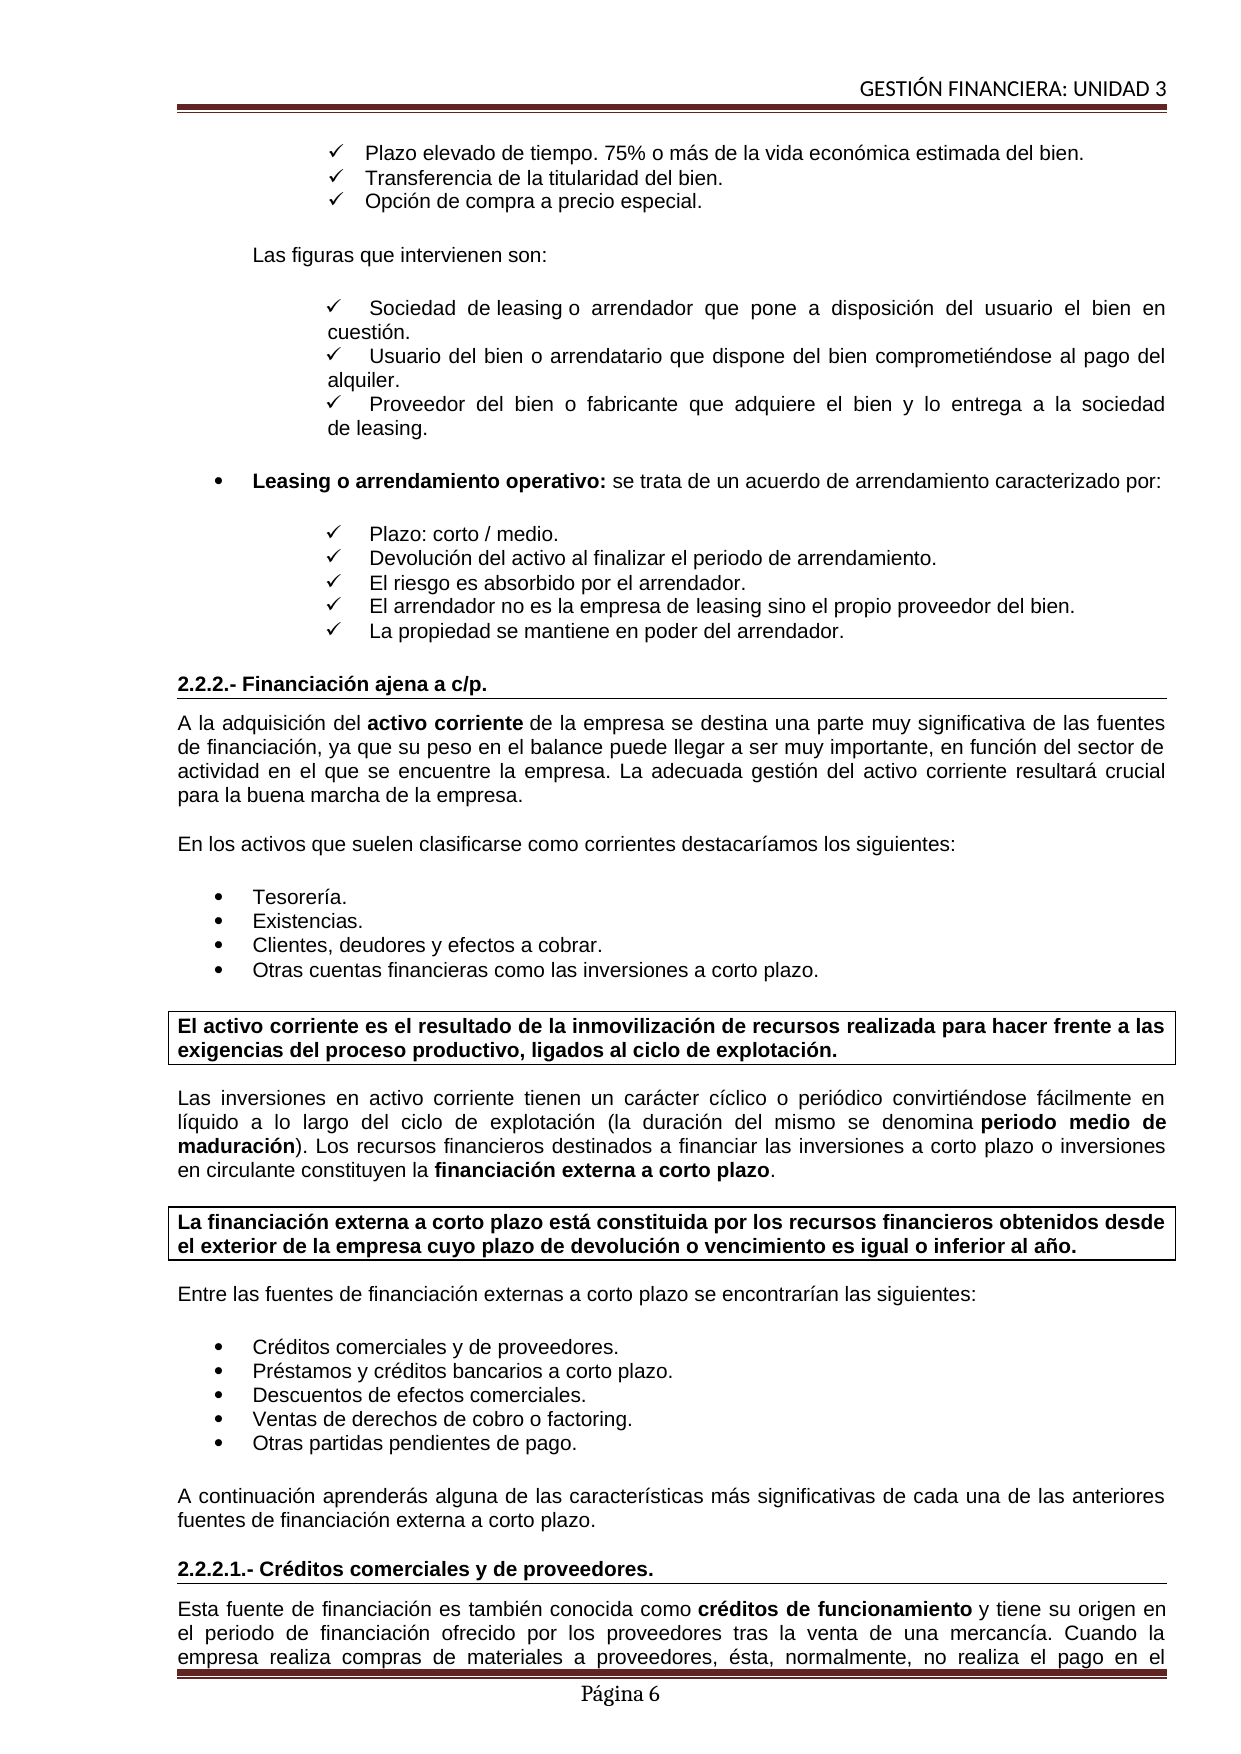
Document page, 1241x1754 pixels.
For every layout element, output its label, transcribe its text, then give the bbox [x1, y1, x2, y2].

text Las inversiones en activo corriente tienen un carácter cíclico o periódico convirtiéndose fácilmente en líquido a lo largo del ciclo de explotación (la duración del mismo se denomina periodo medio de maduración). Los recursos financieros destinados a financiar las inversiones a corto plazo o inversiones en circulante constituyen la financiación externa a corto plazo. [177, 1086, 1167, 1181]
list Plazo: corto / medio. [325, 522, 1167, 546]
list Transferencia de la titularidad del bien. [327, 165, 1167, 189]
list El riesgo es absorbido por el arrendador. [325, 570, 1167, 594]
list Otras cuentas financieras como las inversiones a corto plazo. [215, 957, 1167, 981]
list Otras partidas pendientes de pago. [215, 1431, 1167, 1455]
text La financiación externa a corto plazo está constituida por los recursos financieros obtenidos desde el exterior de la empresa cuyo plazo de devolución o vencimiento es igual o inferior al año. [169, 1208, 1175, 1259]
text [177, 1597, 1167, 1668]
list Devolución del activo al finalizar el periodo de arrendamiento. [325, 546, 1167, 570]
list Clientes, deudores y efectos a cobrar. [215, 933, 1167, 957]
text Las figuras que intervienen son: [252, 243, 1167, 267]
text Entre las fuentes de financiación externas a corto plazo se encontrarían las siguientes: [177, 1281, 1167, 1305]
text En los activos que suelen clasificarse como corrientes destacaríamos los siguientes: [177, 832, 1167, 856]
list Descuentos de efectos comerciales. [215, 1383, 1167, 1407]
list Sociedad de leasing o arrendador que pone a disposición del usuario el bien en cuestión. [325, 296, 1167, 344]
text A la adquisición del activo corriente de la empresa se destina una parte muy significativa de las fuentes de financiación, ya que su peso en el balance puede llegar a ser muy importante, en función del sector de actividad en el que se encuentre la empresa. La adecuada gestión del activo corriente resultará crucial para la buena marcha de la empresa. [177, 711, 1167, 807]
list Proveedor del bien o fabricante que adquiere el bien y lo entrega a la sociedad de leasing. [325, 392, 1167, 440]
list Créditos comerciales y de proveedores. [215, 1334, 1167, 1359]
text El activo corriente es el resultado de la inmovilización de recursos realizada para hacer frente a las exigencias del proceso productivo, ligados al ciclo de explotación. [169, 1012, 1175, 1064]
list Tesorería. [215, 885, 1167, 909]
text 2.2.2.1.- Créditos comerciales y de proveedores. [177, 1557, 1167, 1583]
text 2.2.2.- Financiación ajena a c/p. [177, 672, 1167, 698]
list Usuario del bien o arrendatario que dispone del bien comprometiéndose al pago del alquiler. [325, 344, 1167, 392]
list Leasing o arrendamiento operativo: se trata de un acuerdo de arrendamiento caracterizado por: [215, 469, 1167, 493]
list La propiedad se mantiene en poder del arrendador. [325, 618, 1167, 642]
list Existencias. [215, 909, 1167, 933]
list Opción de compra a precio especial. [327, 189, 1167, 213]
list El arrendador no es la empresa de leasing sino el propio proveedor del bien. [325, 594, 1167, 618]
list Plazo elevado de tiempo. 75% o más de la vida económica estimada del bien. [327, 141, 1167, 165]
list Préstamos y créditos bancarios a corto plazo. [215, 1359, 1167, 1383]
list Ventas de derechos de cobro o factoring. [215, 1407, 1167, 1431]
text A continuación aprenderás alguna de las características más significativas de cada una de las anteriores fuentes de financiación externa a corto plazo. [177, 1484, 1167, 1532]
